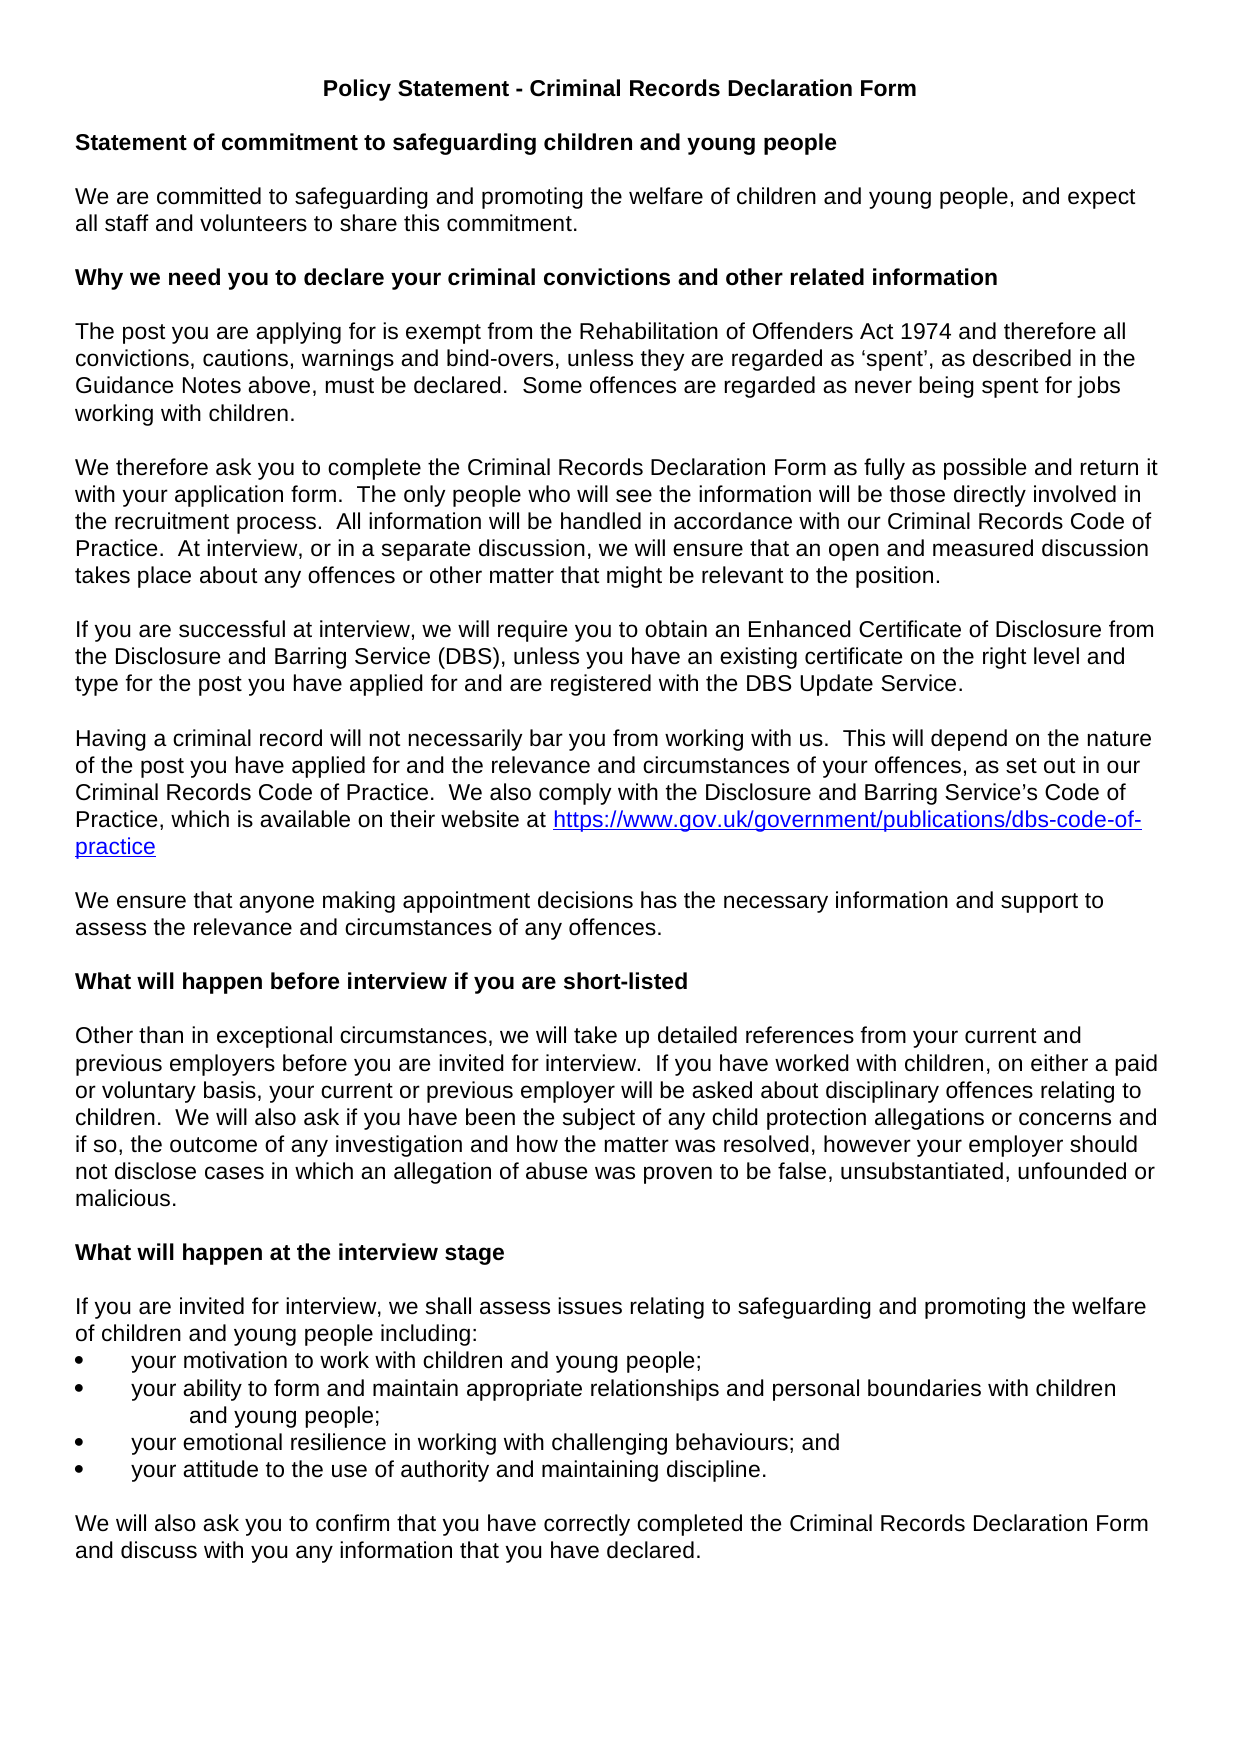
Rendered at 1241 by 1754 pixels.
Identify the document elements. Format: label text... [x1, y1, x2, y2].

list your ability to form and maintain appropriate relationships and personal boundaries with children [75, 1374, 1165, 1401]
text We will also ask you to confirm that you have correctly completed the Criminal Records Declaration Form and discuss with you any information that you have declared. [75, 1509, 1165, 1563]
text Why we need you to declare your criminal convictions and other related information [75, 263, 1165, 291]
text If you are successful at interview, we will require you to obtain an Enhanced Certificate of Disclosure from the Disclosure and Barring Service (DBS), unless you have an existing certificate on the right level and type for the post you have applied for and are registered with the DBS Update Service. [75, 616, 1165, 697]
text Policy Statement - Criminal Records Declaration Form [75, 74, 1165, 101]
list your motivation to work with children and young people; [75, 1347, 1165, 1374]
text If you are invited for interview, we shall assess issues relating to safeguarding and promoting the welfare of children and young people including: [75, 1293, 1165, 1347]
text Statement of commitment to safeguarding children and young people [75, 128, 1165, 155]
text We therefore ask you to complete the Criminal Records Declaration Form as fully as possible and return it with your application form. The only people who will see the information will be those directly involved in the recruitment process. All information will be handled in accordance with our Criminal Records Code of Practice. At interview, or in a separate discussion, we will ensure that an open and measured discussion takes place about any offences or other matter that might be relevant to the position. [75, 453, 1165, 588]
text What will happen at the interview stage [75, 1238, 1165, 1266]
text Other than in exceptional circumstances, we will take up detailed references from your current and previous employers before you are invited for interview. If you have worked with children, on either a paid or voluntary basis, your current or previous employer will be asked about disciplinary offences relating to children. We will also ask if you have been the subject of any child protection allegations or concerns and if so, the outcome of any investigation and how the matter was resolved, however your employer should not disclose cases in which an allegation of abuse was proven to be false, unsubstantiated, unfounded or malicious. [75, 1022, 1165, 1211]
list your attitude to the use of authority and maintaining discipline. [75, 1455, 1165, 1482]
list your emotional resilience in working with challenging behaviours; and [75, 1428, 1165, 1455]
text The post you are applying for is exempt from the Rehabilitation of Offenders Act 1974 and therefore all convictions, cautions, warnings and bind-overs, unless they are regarded as ‘spent’, as described in the Guidance Notes above, must be declared. Some offences are regarded as never being spent for jobs working with children. [75, 318, 1165, 426]
text Having a criminal record will not necessarily bar you from working with us. This will depend on the nature of the post you have applied for and the relevance and circumstances of your offences, as set out in our Criminal Records Code of Practice. We also comply with the Disclosure and Barring Service’s Code of Practice, which is available on their website at https://www.gov.uk/government/publications/dbs-code-of-practice [75, 724, 1165, 859]
text We ensure that anyone making appointment decisions has the necessary information and support to assess the relevance and circumstances of any offences. [75, 886, 1165, 941]
text What will happen before interview if you are short-listed [75, 968, 1165, 995]
text and young people; [75, 1401, 1165, 1428]
text We are committed to safeguarding and promoting the welfare of children and young people, and expect all staff and volunteers to share this commitment. [75, 182, 1165, 236]
